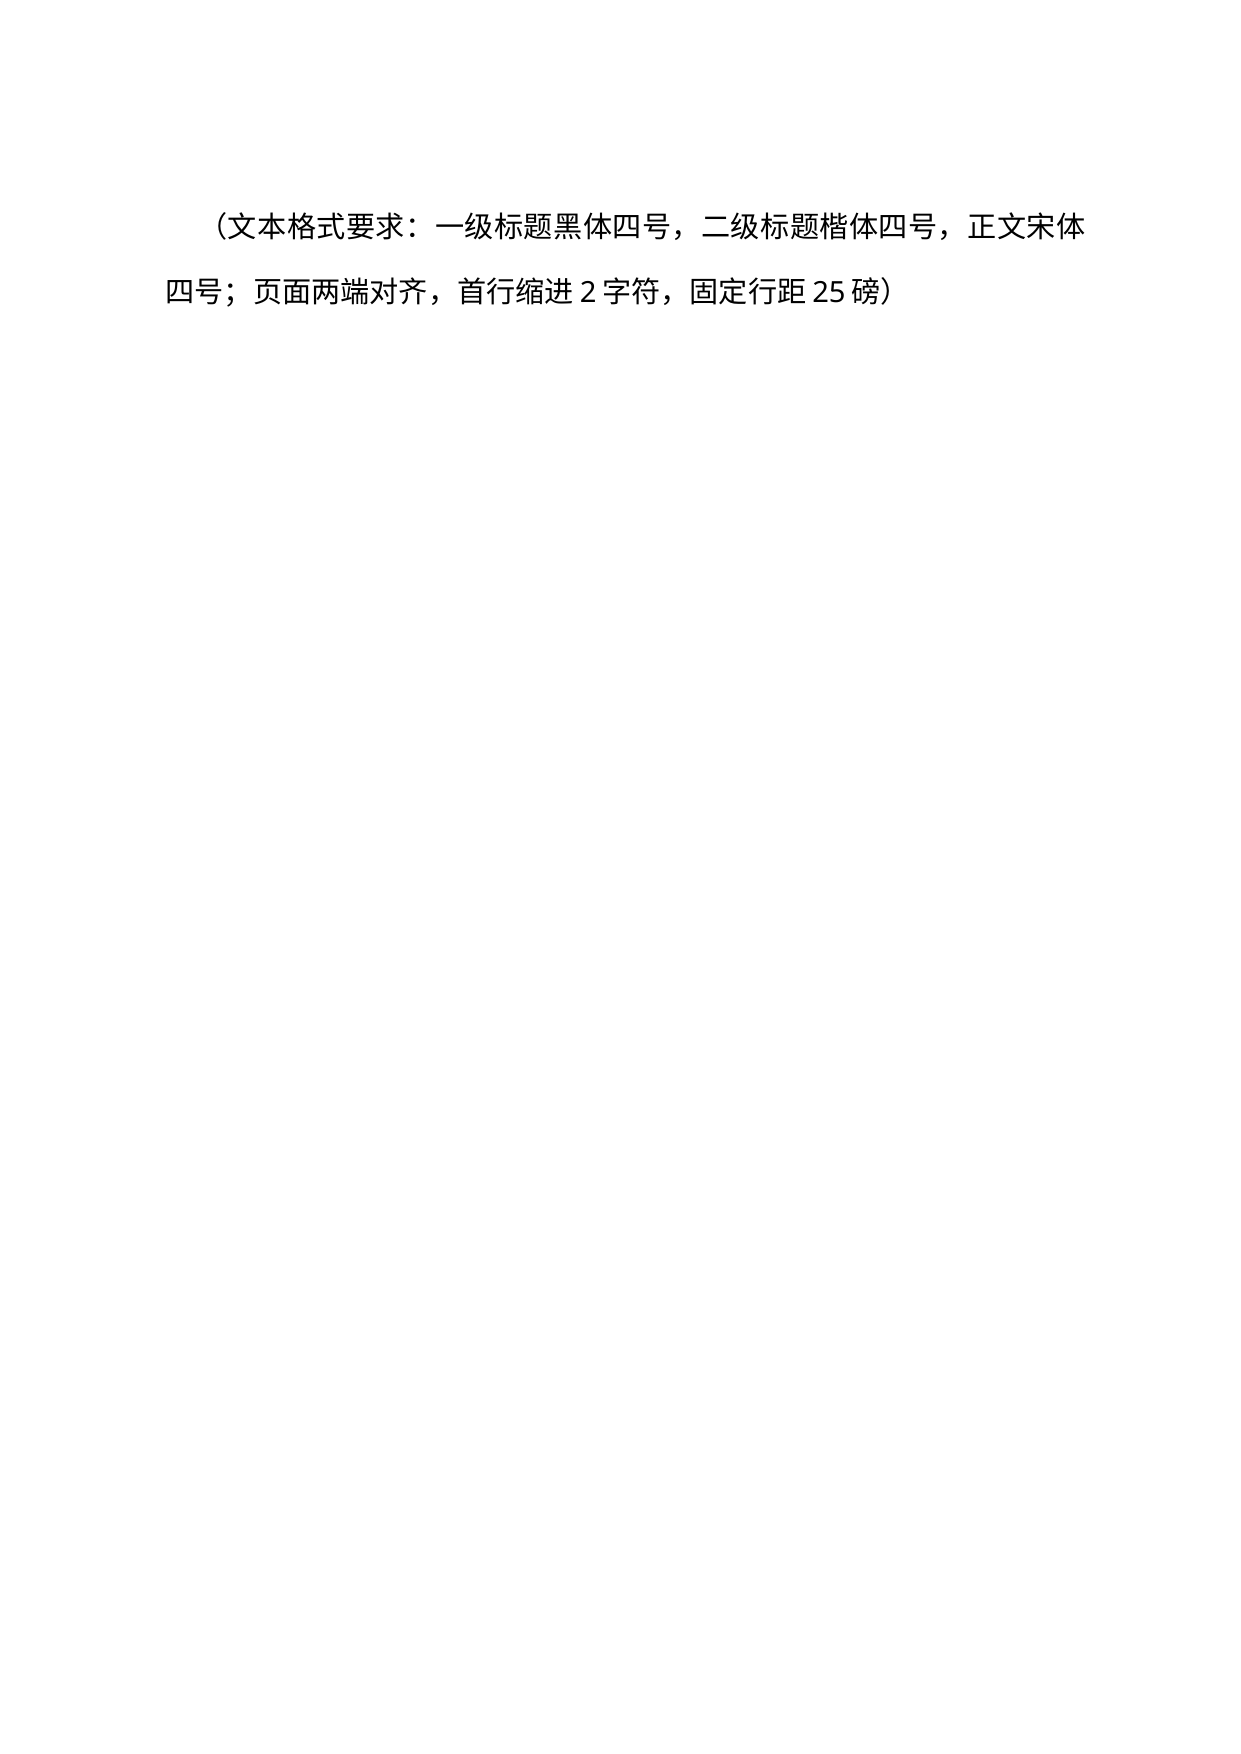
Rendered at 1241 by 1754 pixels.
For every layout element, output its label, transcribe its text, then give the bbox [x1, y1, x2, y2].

text （文本格式要求：一级标题黑体四号，二级标题楷体四号，正文宋体四号；页面两端对齐，首行缩进2字符，固定行距25磅） [165, 192, 1087, 322]
